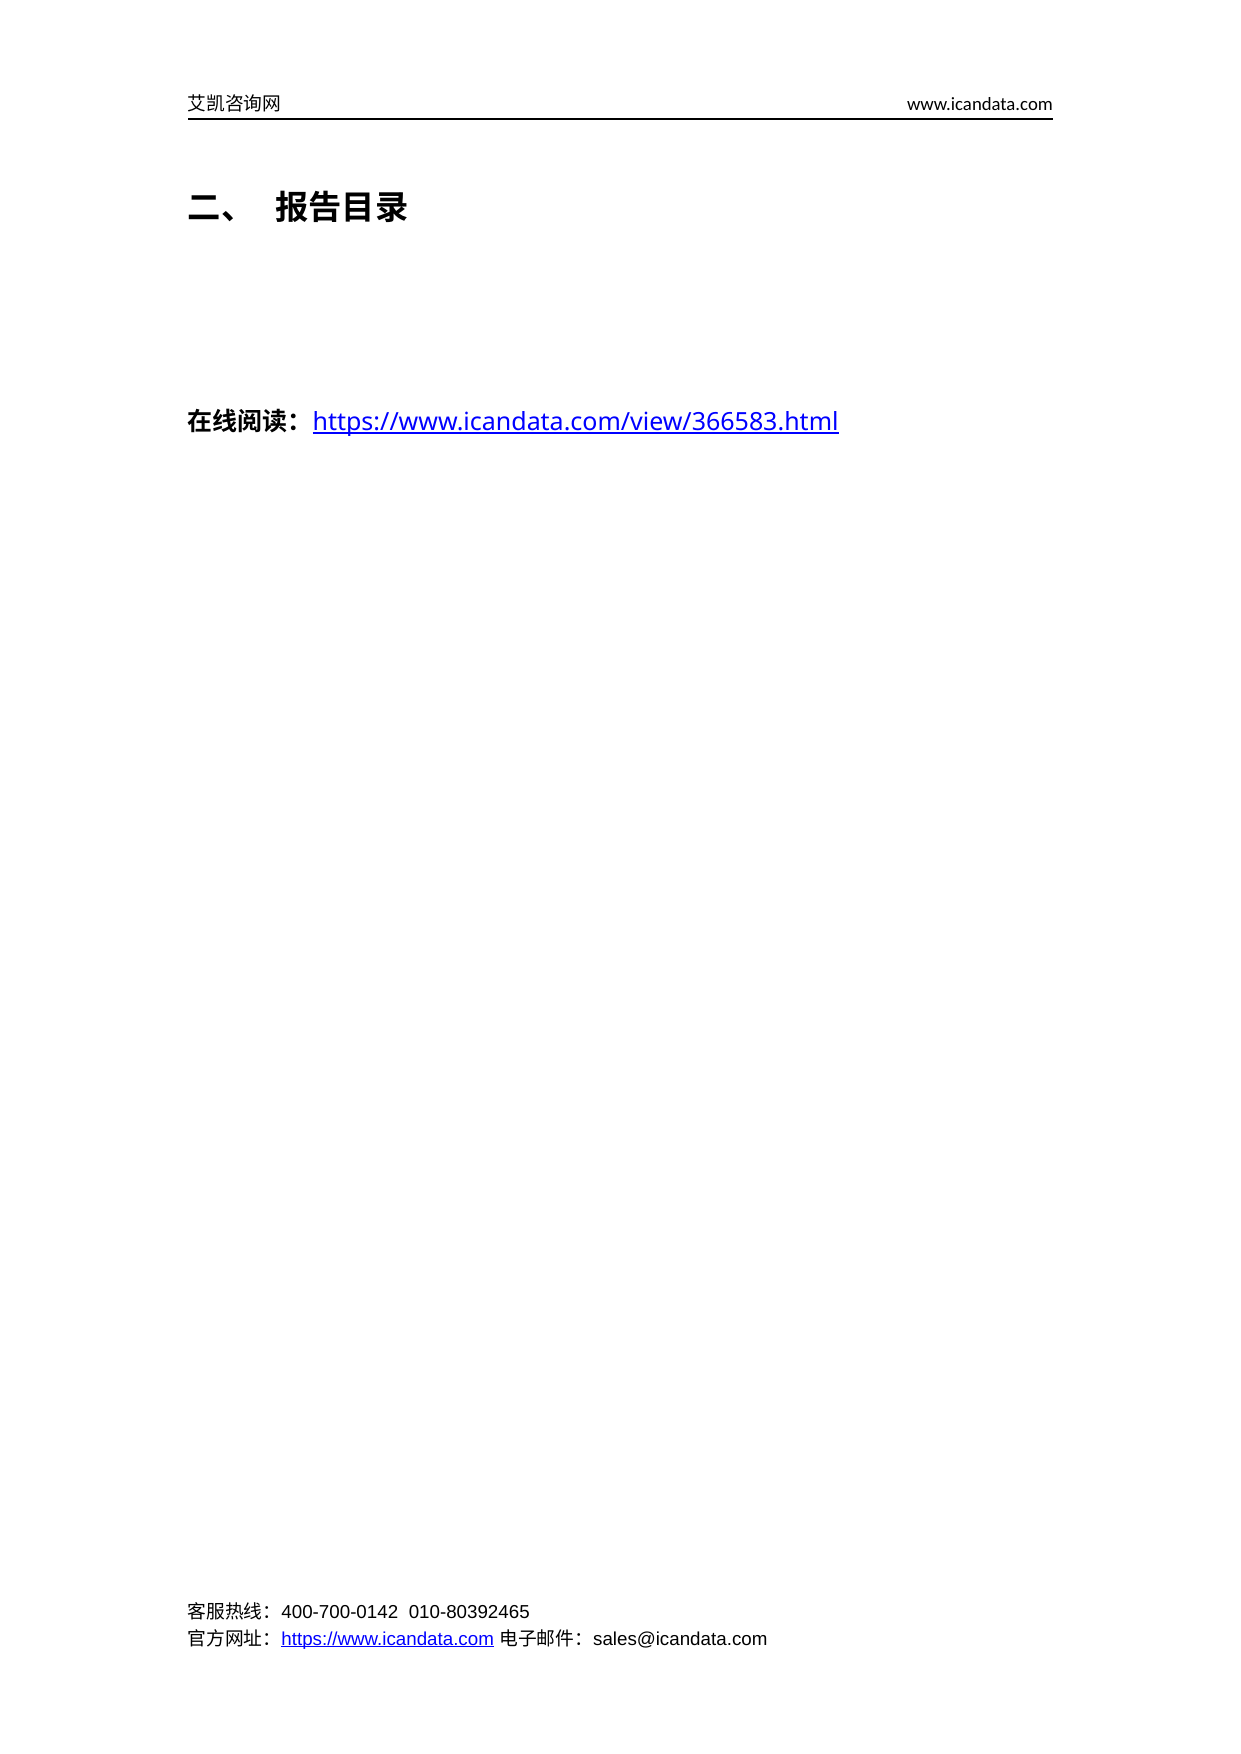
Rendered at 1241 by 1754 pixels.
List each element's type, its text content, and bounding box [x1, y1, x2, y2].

text 在线阅读：https://www.icandata.com/view/366583.html [187, 387, 1053, 452]
subtitle 报告目录 [187, 172, 1053, 237]
